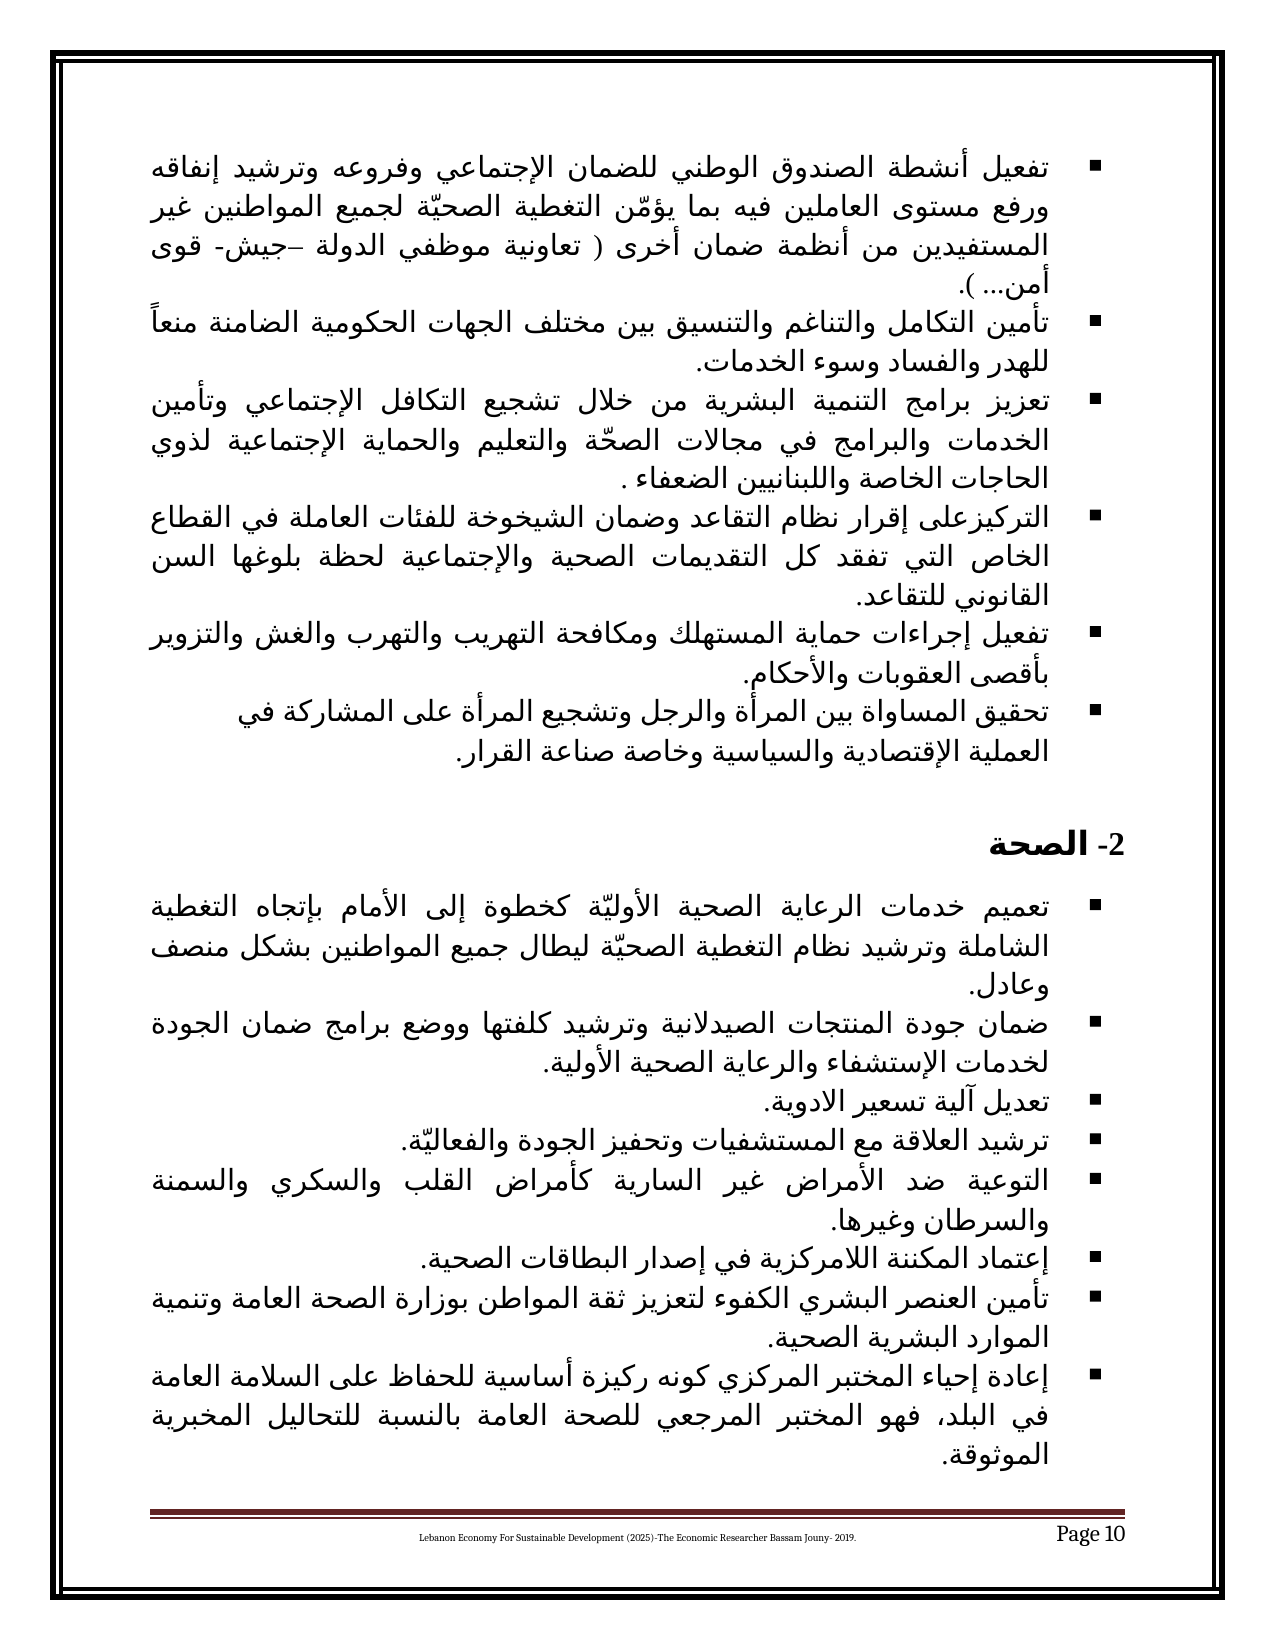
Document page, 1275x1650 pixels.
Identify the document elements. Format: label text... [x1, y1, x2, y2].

list تأمين العنصر البشري الكفوء لتعزيز ثقة المواطن بوزارة الصحة العامة وتنمية الموارد البشرية الصحية. [150, 1281, 1087, 1354]
list ضمان جودة المنتجات الصيدلانية وترشيد كلفتها ووضع برامج ضمان الجودة لخدمات الإستشفاء والرعاية الصحية الأولية. [150, 1006, 1087, 1079]
list تحقيق المساواة بين المرأة والرجل وتشجيع المرأة على المشاركة في العملية الإقتصادية والسياسية وخاصة صناعة القرار. [150, 694, 1087, 799]
list إعادة إحياء المختبر المركزي كونه ركيزة أساسية للحفاظ على السلامة العامة في البلد، فهو المختبر المرجعي للصحة العامة بالنسبة للتحاليل المخبرية الموثوقة. [150, 1359, 1087, 1470]
list تعديل آلية تسعير الادوية. [150, 1084, 1087, 1118]
list ترشيد العلاقة مع المستشفيات وتحفيز الجودة والفعاليّة. [150, 1123, 1087, 1158]
list تعميم خدمات الرعاية الصحية الأوليّة كخطوة إلى الأمام بإتجاه التغطية الشاملة وترشيد نظام التغطية الصحيّة ليطال جميع المواطنين بشكل منصف وعادل. [150, 889, 1087, 1001]
list إعتماد المكننة اللامركزية في إصدار البطاقات الصحية. [150, 1241, 1087, 1276]
list التوعية ضد الأمراض غير السارية كأمراض القلب والسكري والسمنة والسرطان وغيرها. [150, 1163, 1087, 1236]
text 2- الصحة [150, 824, 1125, 863]
list تعزيز برامج التنمية البشرية من خلال تشجيع التكافل الإجتماعي وتأمين الخدمات والبرامج في مجالات الصحّة والتعليم والحماية الإجتماعية لذوي الحاجات الخاصة واللبنانيين الضعفاء . [150, 383, 1087, 495]
list تأمين التكامل والتناغم والتنسيق بين مختلف الجهات الحكومية الضامنة منعاً للهدر والفساد وسوء الخدمات. [150, 305, 1087, 378]
list تفعيل إجراءات حماية المستهلك ومكافحة التهريب والتهرب والغش والتزوير بأقصى العقوبات والأحكام. [150, 616, 1087, 689]
list تفعيل أنشطة الصندوق الوطني للضمان الإجتماعي وفروعه وترشيد إنفاقه ورفع مستوى العاملين فيه بما يؤمّن التغطية الصحيّة لجميع المواطنين غير المستفيدين من أنظمة ضمان أخرى ( تعاونية موظفي الدولة –جيش- قوى أمن... ). [150, 150, 1087, 300]
list التركيزعلى إقرار نظام التقاعد وضمان الشيخوخة للفئات العاملة في القطاع الخاص التي تفقد كل التقديمات الصحية والإجتماعية لحظة بلوغها السن القانوني للتقاعد. [150, 500, 1087, 611]
